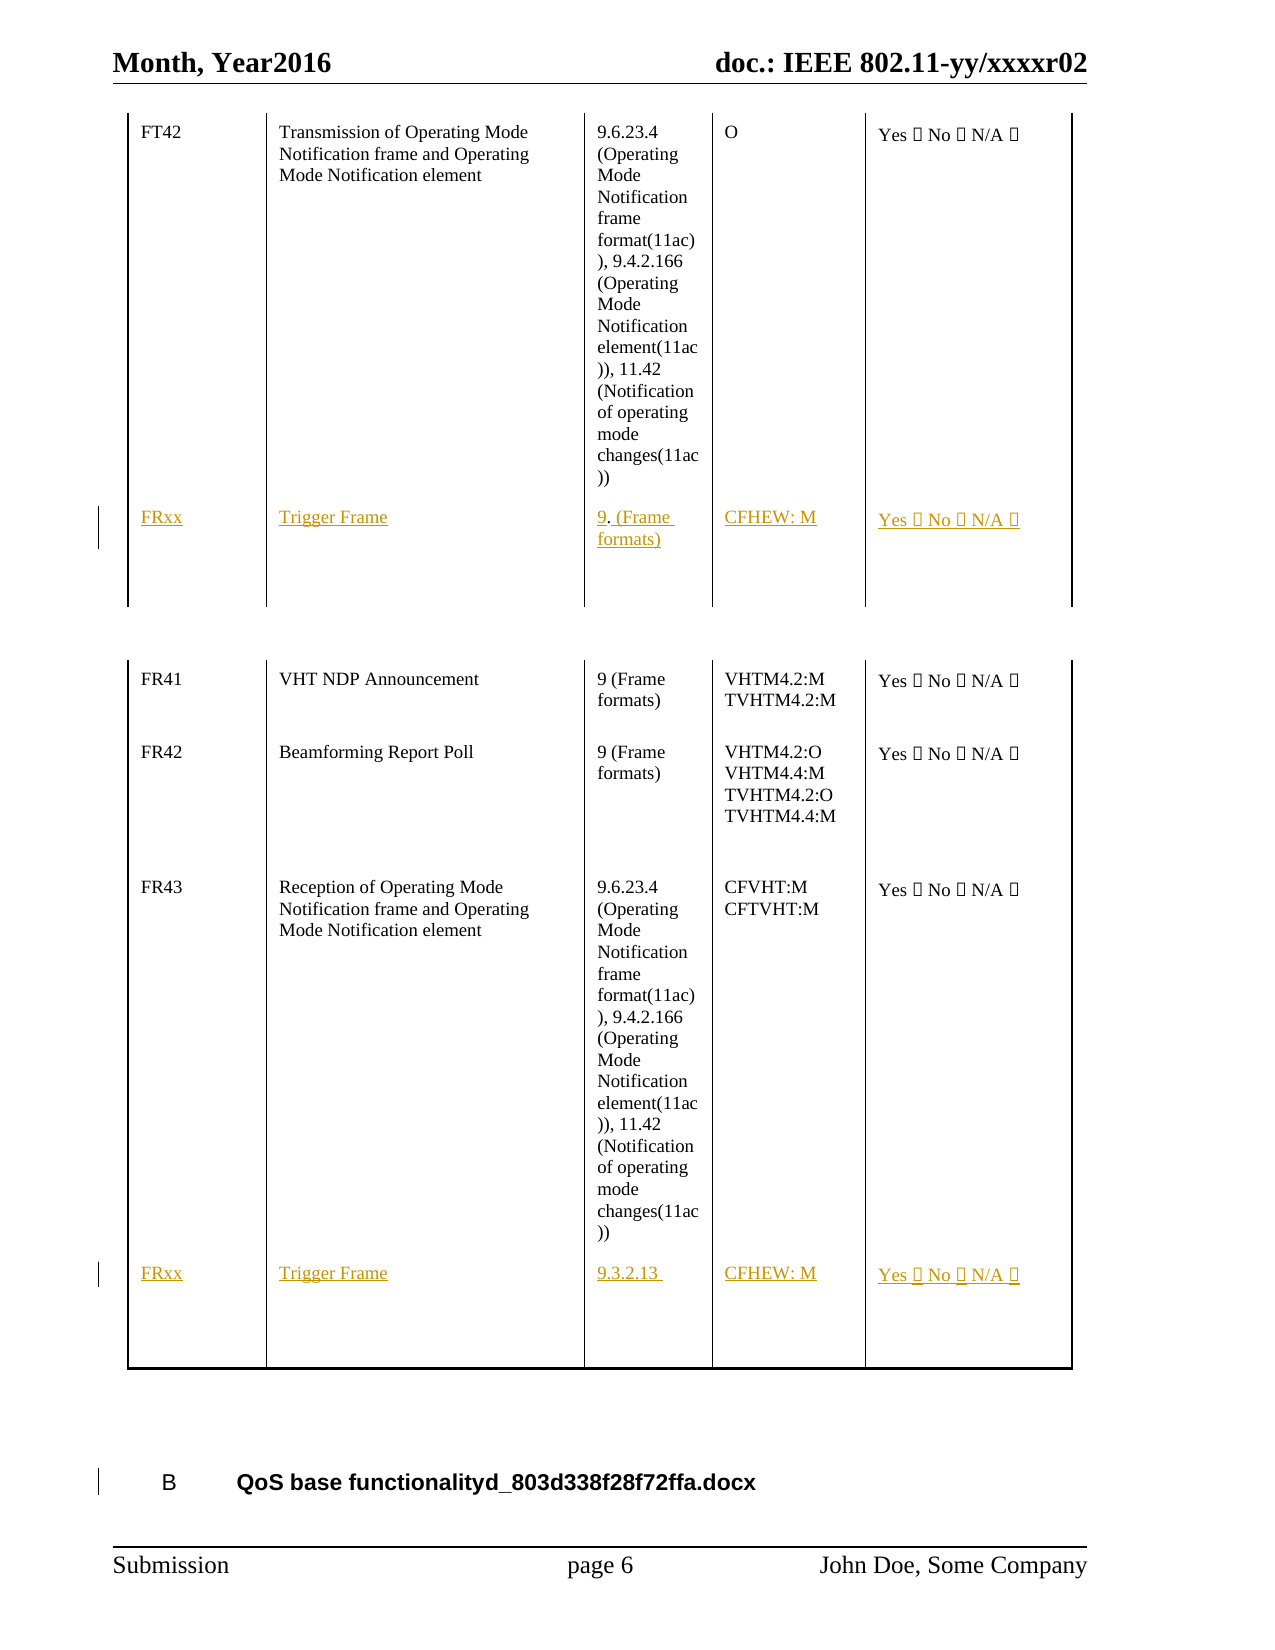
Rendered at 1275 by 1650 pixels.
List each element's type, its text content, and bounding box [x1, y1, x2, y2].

table_cell [267, 1253, 584, 1367]
table_cell Reception of Operating Mode Notification frame and Operating Mode Notification element [267, 868, 584, 1253]
table_header QoS base functionality [149, 1422, 1063, 1524]
table_cell O [713, 113, 865, 498]
table_cell [129, 1253, 266, 1367]
table_cell Yes  No  N/A  [866, 113, 1071, 498]
table_cell 9 (Frame formats) (Ed) [585, 733, 712, 868]
table_cell [713, 1253, 865, 1367]
table_cell [585, 1253, 712, 1367]
table_cell FR43(11ac) [129, 868, 266, 1253]
table_header VHTM4.2:M TVHTM4.2:M(11af) [713, 660, 865, 732]
table_cell FR42(11ac) [129, 733, 266, 868]
table_cell [866, 498, 1071, 607]
table_header Yes  No  N/A  [866, 660, 1071, 732]
table_cell [866, 1253, 1071, 1367]
table_header 9 (Frame formats) (Ed) [585, 660, 712, 732]
table_cell CFVHT:M CFTVHT(#6573):M (11af)(#5955) [713, 868, 865, 1253]
table_cell [129, 498, 266, 607]
table_cell 9.6.23.4 (Operating Mode Notification frame format(11ac)), 9.4.2.166 (Operating Mode Notification element(11ac)), 11.42 (Notification of operating mode changes(11ac))(Ed) [585, 868, 712, 1253]
table_header VHT NDP Announcement [267, 660, 584, 732]
table_cell Beamforming Report Poll [267, 733, 584, 868]
table_cell [267, 498, 584, 607]
table_header FR41(11ac) [129, 660, 266, 732]
table_cell [713, 498, 865, 607]
table_cell . [585, 498, 712, 607]
table_cell FT42(11ac) [129, 113, 266, 498]
table_cell Yes  No  N/A  [866, 868, 1071, 1253]
table_cell Yes  No  N/A  [866, 733, 1071, 868]
table_cell 9.6.23.4 (Operating Mode Notification frame format(11ac)), 9.4.2.166 (Operating Mode Notification element(11ac)), 11.42 (Notification of operating mode changes(11ac))(Ed) [585, 113, 712, 498]
table_cell VHTM4.2:O VHTM4.4:M TVHTM4.2:O(11af) TVHTM4.4:M(11af) [713, 733, 865, 868]
table_cell Transmission of Operating Mode Notification frame and Operating Mode Notification element [267, 113, 584, 498]
